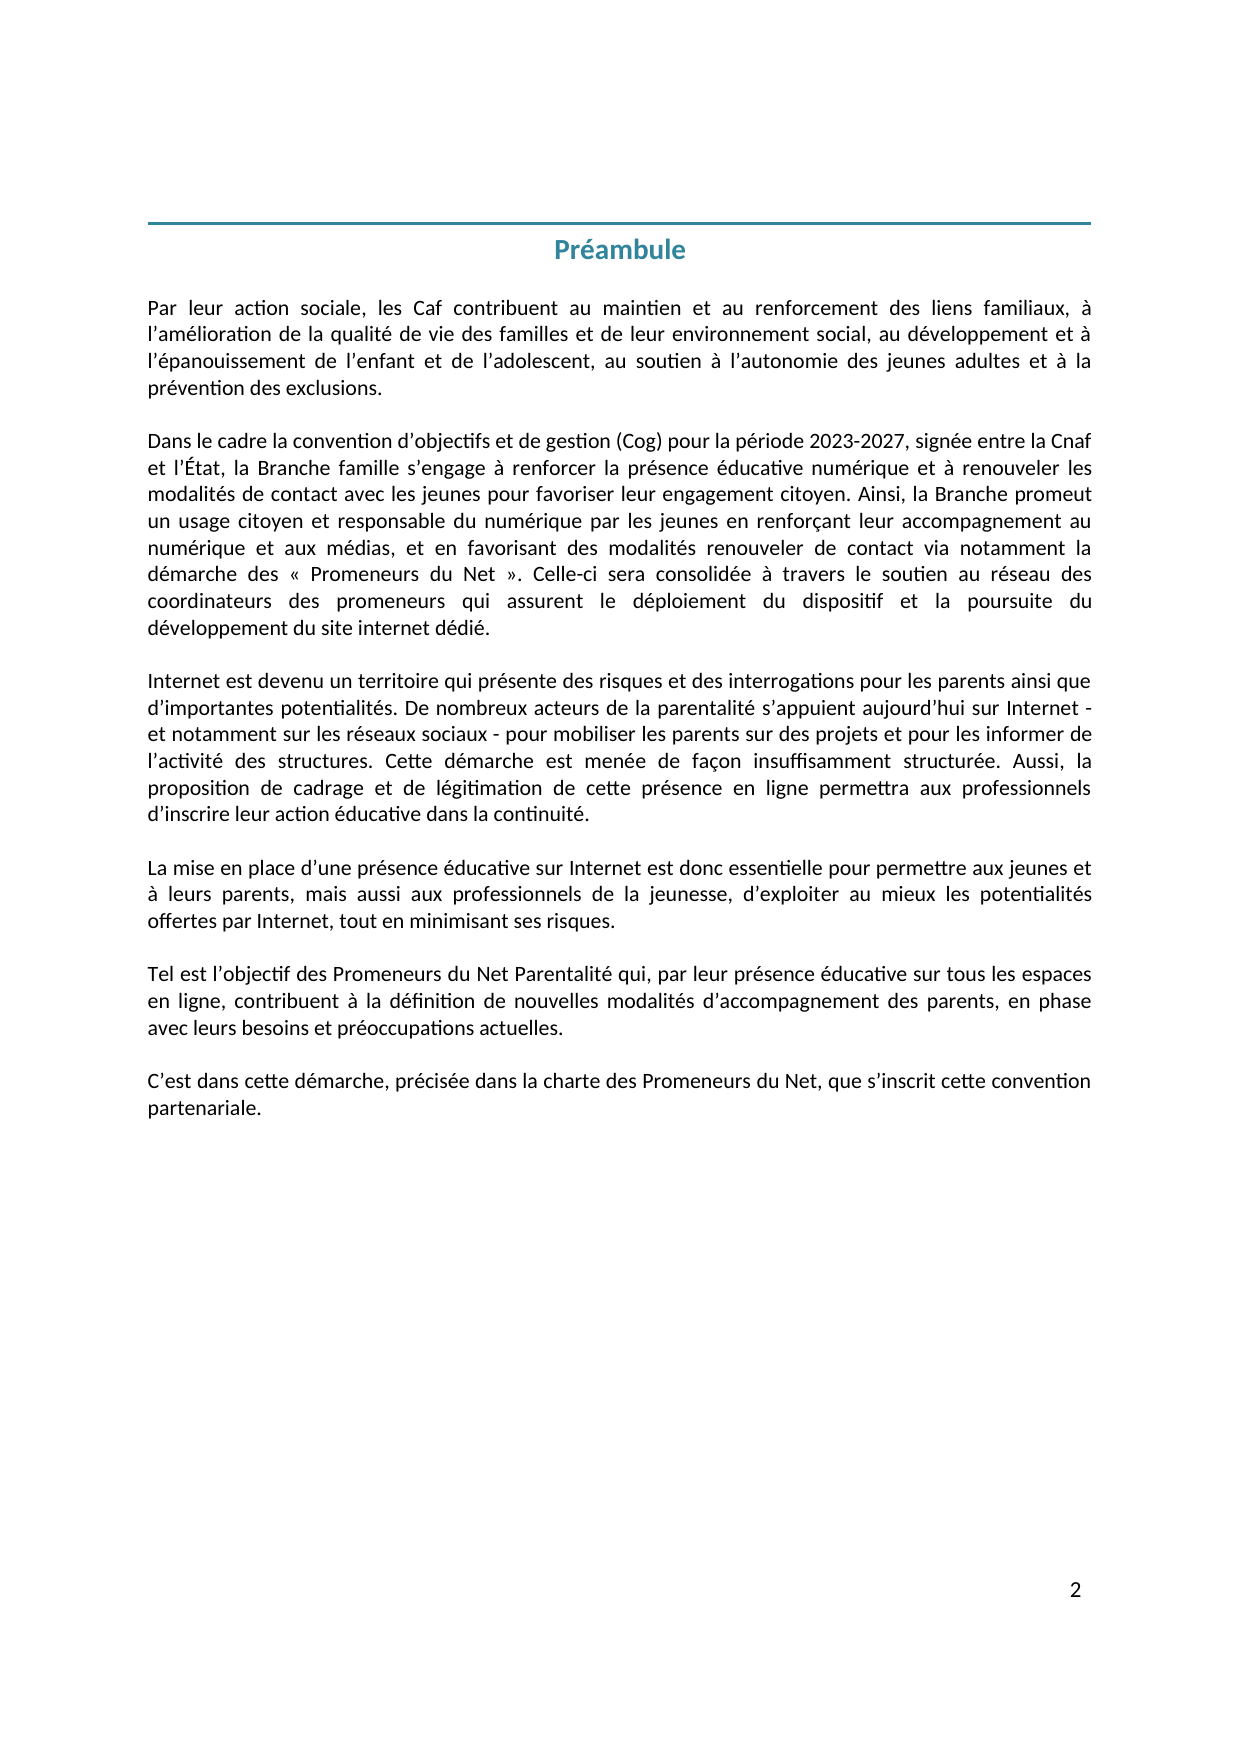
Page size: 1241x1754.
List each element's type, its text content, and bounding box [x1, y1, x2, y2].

text Par leur action sociale, les Caf contribuent au maintien et au renforcement des liens familiaux, à l’amélioration de la qualité de vie des familles et de leur environnement social, au développement et à l’épanouissement de l’enfant et de l’adolescent, au soutien à l’autonomie des jeunes adultes et à la prévention des exclusions. [147, 294, 1093, 400]
text C’est dans cette démarche, précisée dans la charte des Promeneurs du Net, que s’inscrit cette convention partenariale. [147, 1067, 1093, 1120]
text La mise en place d’une présence éducative sur Internet est donc essentielle pour permettre aux jeunes et à leurs parents, mais aussi aux professionnels de la jeunesse, d’exploiter au mieux les potentialités offertes par Internet, tout en minimisant ses risques. [147, 854, 1093, 934]
subtitle Préambule [554, 231, 1107, 267]
text Tel est l’objectif des Promeneurs du Net Parentalité qui, par leur présence éducative sur tous les espaces en ligne, contribuent à la définition de nouvelles modalités d’accompagnement des parents, en phase avec leurs besoins et préoccupations actuelles. [147, 960, 1093, 1040]
text Dans le cadre la convention d’objectifs et de gestion (Cog) pour la période 2023-2027, signée entre la Cnaf et l’État, la Branche famille s’engage à renforcer la présence éducative numérique et à renouveler les modalités de contact avec les jeunes pour favoriser leur engagement citoyen. Ainsi, la Branche promeut un usage citoyen et responsable du numérique par les jeunes en renforçant leur accompagnement au numérique et aux médias, et en favorisant des modalités renouveler de contact via notamment la démarche des « Promeneurs du Net ». Celle-ci sera consolidée à travers le soutien au réseau des coordinateurs des promeneurs qui assurent le déploiement du dispositif et la poursuite du développement du site internet dédié. [147, 427, 1093, 640]
text Internet est devenu un territoire qui présente des risques et des interrogations pour les parents ainsi que d’importantes potentialités. De nombreux acteurs de la parentalité s’appuient aujourd’hui sur Internet - et notamment sur les réseaux sociaux - pour mobiliser les parents sur des projets et pour les informer de l’activité des structures. Cette démarche est menée de façon insuffisamment structurée. Aussi, la proposition de cadrage et de légitimation de cette présence en ligne permettra aux professionnels d’inscrire leur action éducative dans la continuité. [147, 667, 1093, 827]
